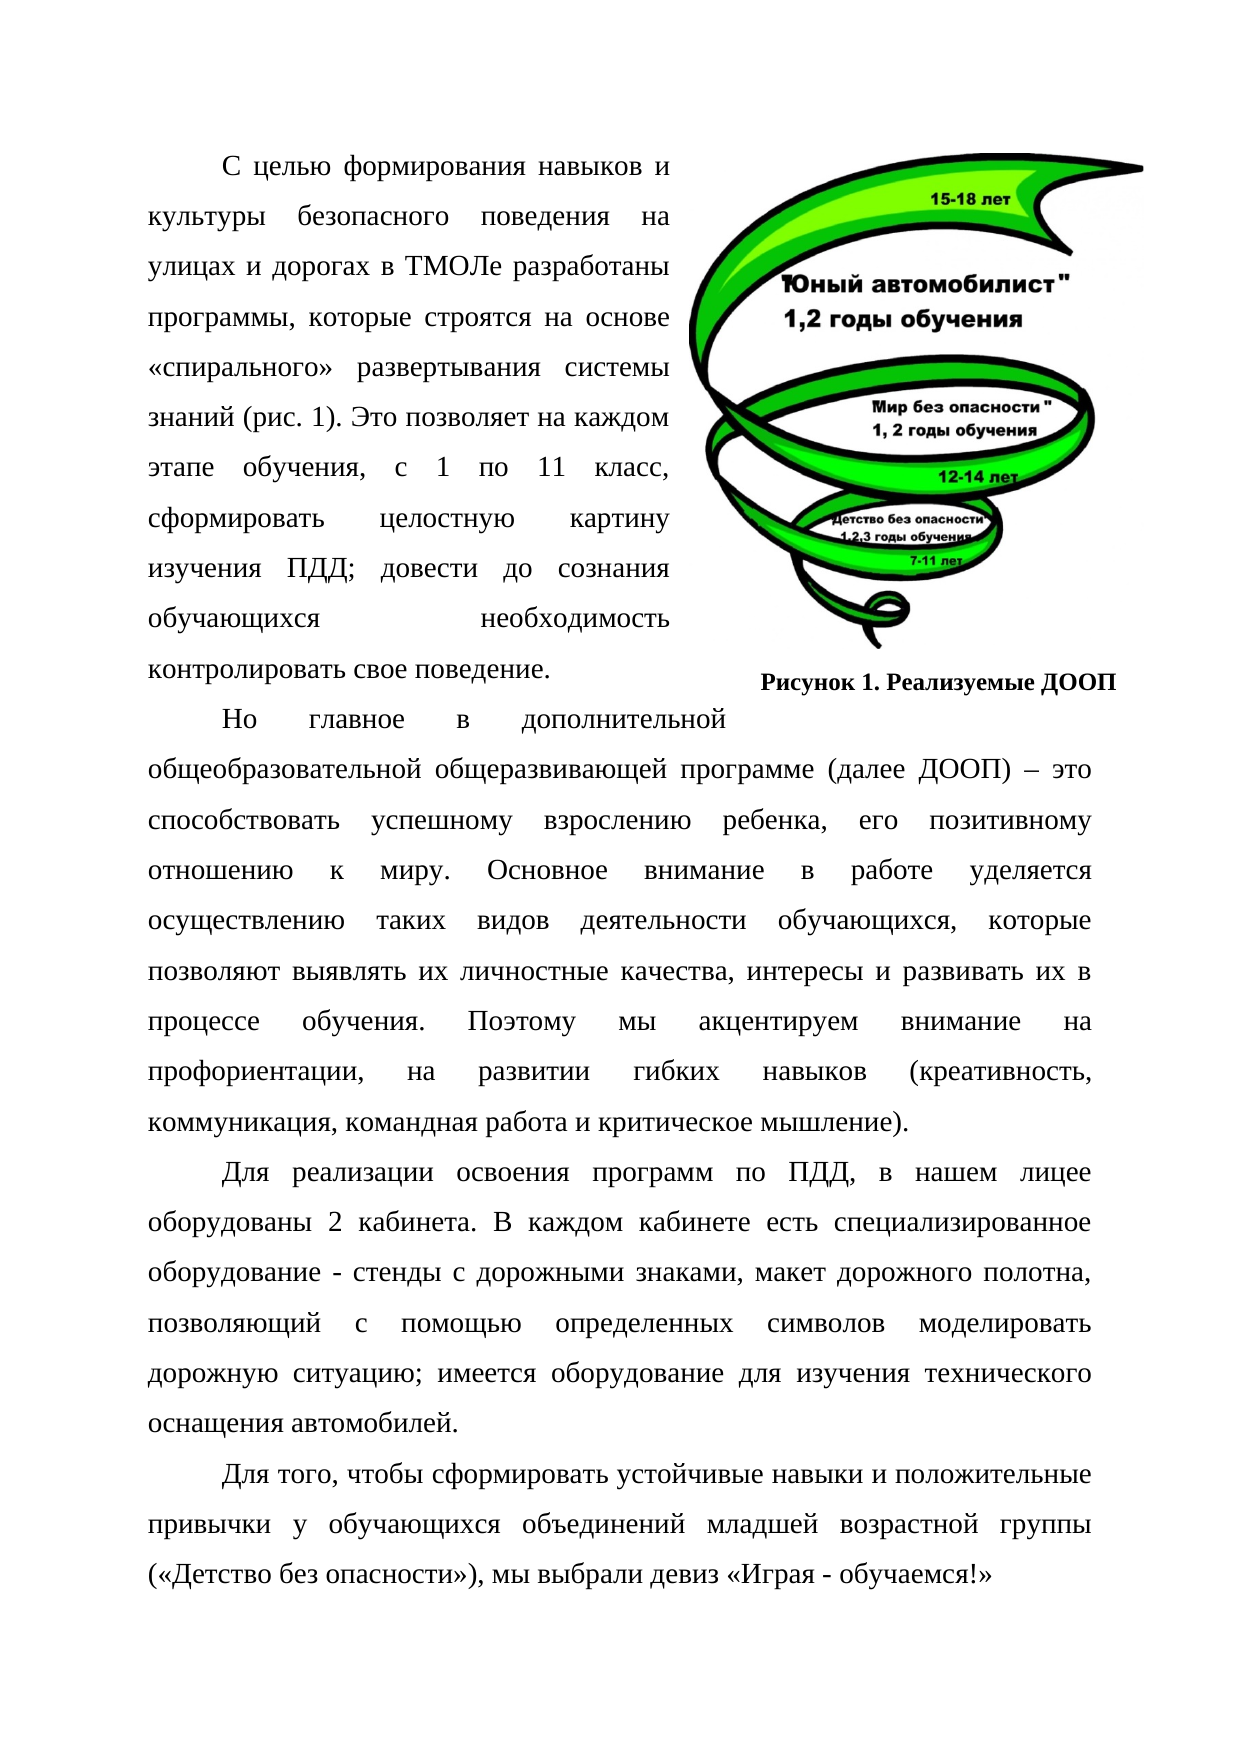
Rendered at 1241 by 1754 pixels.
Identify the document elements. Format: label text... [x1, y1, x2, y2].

list Для реализации освоения программ по ПДД, в нашем лицее оборудованы 2 кабинета. В каждом кабинете есть специализированное оборудование - стенды с дорожными знаками, макет дорожного полотна, позволяющий с помощью определенных символов моделировать дорожную ситуацию; имеется оборудование для изучения технического оснащения автомобилей. [148, 1154, 1092, 1439]
picture [689, 153, 1144, 649]
text Для того, чтобы сформировать устойчивые навыки и положительные привычки у обучающихся объединений младшей возрастной группы («Детство без опасности»), мы выбрали девиз «Играя - обучаемся!» [148, 1456, 1092, 1590]
text Но главное в дополнительной общеобразовательной общеразвивающей программе (далее ДООП) – это способствовать успешному взрослению ребенка, его позитивному отношению к миру. Основное внимание в работе уделяется осуществлению таких видов деятельности обучающихся, которые позволяют выявлять их личностные качества, интересы и развивать их в процессе обучения. Поэтому мы акцентируем внимание на профориентации, на развитии гибких навыков (креативность, коммуникация, командная работа и критическое мышление). [148, 701, 1092, 1137]
